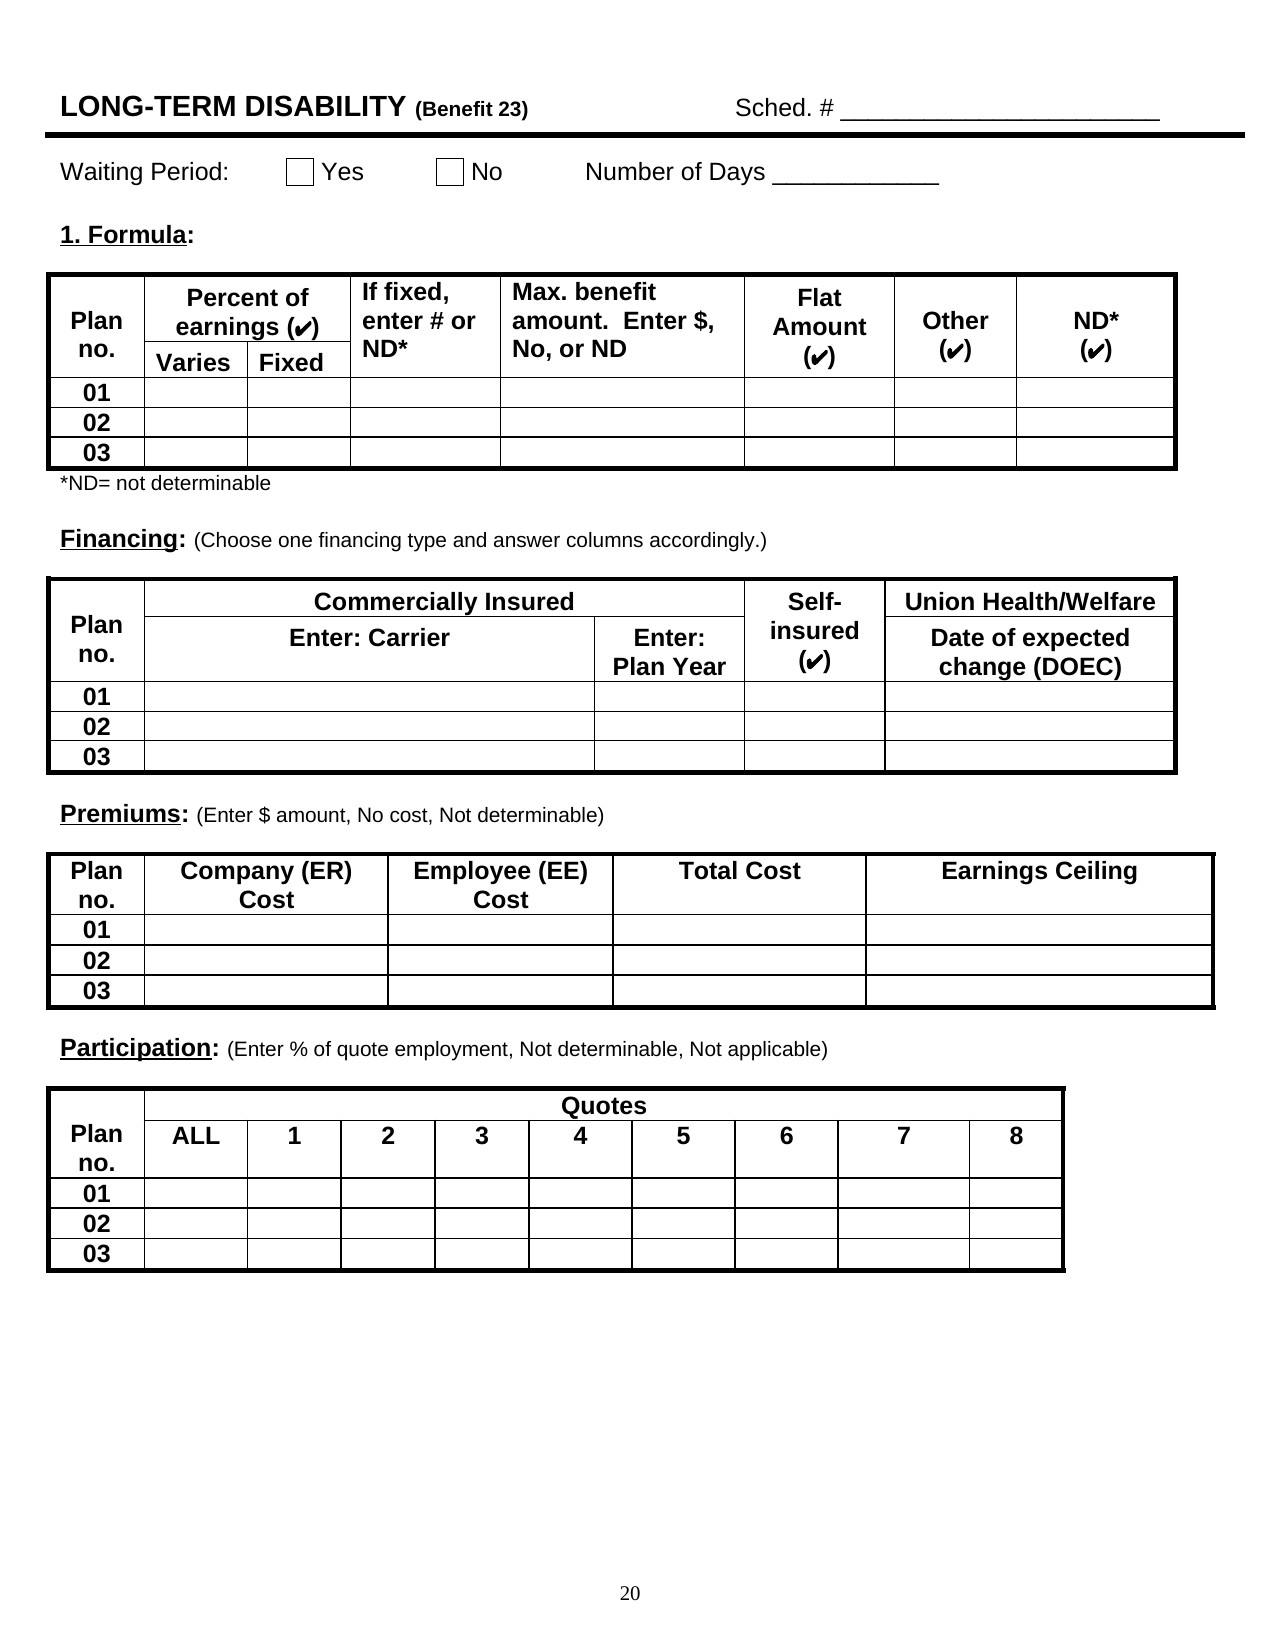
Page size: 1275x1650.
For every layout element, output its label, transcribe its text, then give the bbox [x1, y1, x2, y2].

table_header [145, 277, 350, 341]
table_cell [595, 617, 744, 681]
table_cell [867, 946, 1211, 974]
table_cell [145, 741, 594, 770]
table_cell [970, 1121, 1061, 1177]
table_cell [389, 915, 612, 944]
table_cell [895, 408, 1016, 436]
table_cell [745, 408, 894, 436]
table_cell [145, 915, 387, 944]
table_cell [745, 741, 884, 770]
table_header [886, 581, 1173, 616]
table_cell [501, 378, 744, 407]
text Waiting Period: Yes No Number of Days ____________ [471, 157, 1200, 186]
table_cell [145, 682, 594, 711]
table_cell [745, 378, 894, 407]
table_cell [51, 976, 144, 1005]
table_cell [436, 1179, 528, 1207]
text Waiting Period: Yes No Number of Days ____________ [60, 157, 314, 186]
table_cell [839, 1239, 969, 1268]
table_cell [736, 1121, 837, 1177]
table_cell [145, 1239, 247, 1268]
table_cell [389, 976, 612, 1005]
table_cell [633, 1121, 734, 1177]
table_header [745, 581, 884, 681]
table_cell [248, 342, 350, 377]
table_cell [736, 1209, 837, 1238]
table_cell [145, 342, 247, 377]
text 1. Formula: [60, 219, 1200, 248]
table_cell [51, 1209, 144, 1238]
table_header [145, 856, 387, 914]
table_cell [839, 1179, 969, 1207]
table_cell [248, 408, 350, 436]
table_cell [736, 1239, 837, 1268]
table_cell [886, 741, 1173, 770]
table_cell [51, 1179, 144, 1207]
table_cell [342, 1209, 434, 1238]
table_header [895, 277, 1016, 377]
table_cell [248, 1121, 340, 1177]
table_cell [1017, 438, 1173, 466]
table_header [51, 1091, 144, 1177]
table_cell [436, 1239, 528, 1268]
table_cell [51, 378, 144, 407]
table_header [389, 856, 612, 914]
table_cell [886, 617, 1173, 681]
text LONG-TERM DISABILITY (Benefit 23) Sched. # _______________________ [60, 89, 1200, 122]
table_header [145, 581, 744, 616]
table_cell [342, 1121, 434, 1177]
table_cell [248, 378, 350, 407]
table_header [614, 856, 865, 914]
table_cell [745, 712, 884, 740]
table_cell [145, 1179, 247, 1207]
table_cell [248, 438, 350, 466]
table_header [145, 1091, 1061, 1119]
text Waiting Period: Yes No Number of Days ____________ [321, 157, 464, 186]
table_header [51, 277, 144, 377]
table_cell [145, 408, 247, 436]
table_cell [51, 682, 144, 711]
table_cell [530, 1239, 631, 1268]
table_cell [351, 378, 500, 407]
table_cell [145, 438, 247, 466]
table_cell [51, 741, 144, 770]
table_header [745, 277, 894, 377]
text Financing: (Choose one financing type and answer columns accordingly.) [60, 524, 1200, 552]
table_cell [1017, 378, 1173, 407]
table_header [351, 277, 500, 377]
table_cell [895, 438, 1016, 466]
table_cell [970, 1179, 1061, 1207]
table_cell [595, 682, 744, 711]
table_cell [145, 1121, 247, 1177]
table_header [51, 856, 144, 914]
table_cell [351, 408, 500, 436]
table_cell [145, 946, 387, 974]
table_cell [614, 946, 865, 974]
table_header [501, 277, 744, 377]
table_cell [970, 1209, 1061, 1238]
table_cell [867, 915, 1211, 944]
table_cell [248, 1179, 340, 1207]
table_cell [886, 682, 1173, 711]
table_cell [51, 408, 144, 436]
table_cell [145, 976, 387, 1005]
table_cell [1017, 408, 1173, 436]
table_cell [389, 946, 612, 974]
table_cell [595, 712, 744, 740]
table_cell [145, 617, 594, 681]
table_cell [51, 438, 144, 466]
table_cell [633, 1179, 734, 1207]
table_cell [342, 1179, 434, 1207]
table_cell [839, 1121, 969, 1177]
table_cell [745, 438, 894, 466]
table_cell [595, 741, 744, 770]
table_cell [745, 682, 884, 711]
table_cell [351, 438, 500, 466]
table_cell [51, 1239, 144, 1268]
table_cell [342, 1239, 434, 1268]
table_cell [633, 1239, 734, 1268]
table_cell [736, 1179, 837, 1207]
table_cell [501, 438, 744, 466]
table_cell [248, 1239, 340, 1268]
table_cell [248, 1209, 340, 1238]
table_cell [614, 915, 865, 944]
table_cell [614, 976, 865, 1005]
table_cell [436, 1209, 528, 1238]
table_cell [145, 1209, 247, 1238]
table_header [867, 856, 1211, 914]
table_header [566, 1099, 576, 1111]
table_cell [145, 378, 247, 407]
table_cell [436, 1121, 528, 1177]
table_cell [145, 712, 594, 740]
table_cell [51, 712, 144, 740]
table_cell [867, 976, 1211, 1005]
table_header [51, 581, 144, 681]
text *ND= not determinable [60, 471, 1200, 495]
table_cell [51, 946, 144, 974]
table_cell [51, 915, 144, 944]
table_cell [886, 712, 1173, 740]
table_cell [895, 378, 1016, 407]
text Participation: (Enter % of quote employment, Not determinable, Not applicable) [60, 1033, 1200, 1062]
text Premiums: (Enter $ amount, No cost, Not determinable) [60, 799, 1200, 828]
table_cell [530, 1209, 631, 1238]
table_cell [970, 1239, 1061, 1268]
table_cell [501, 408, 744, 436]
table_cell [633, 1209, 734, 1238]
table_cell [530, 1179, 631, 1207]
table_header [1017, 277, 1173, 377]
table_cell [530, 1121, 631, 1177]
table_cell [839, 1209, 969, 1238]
